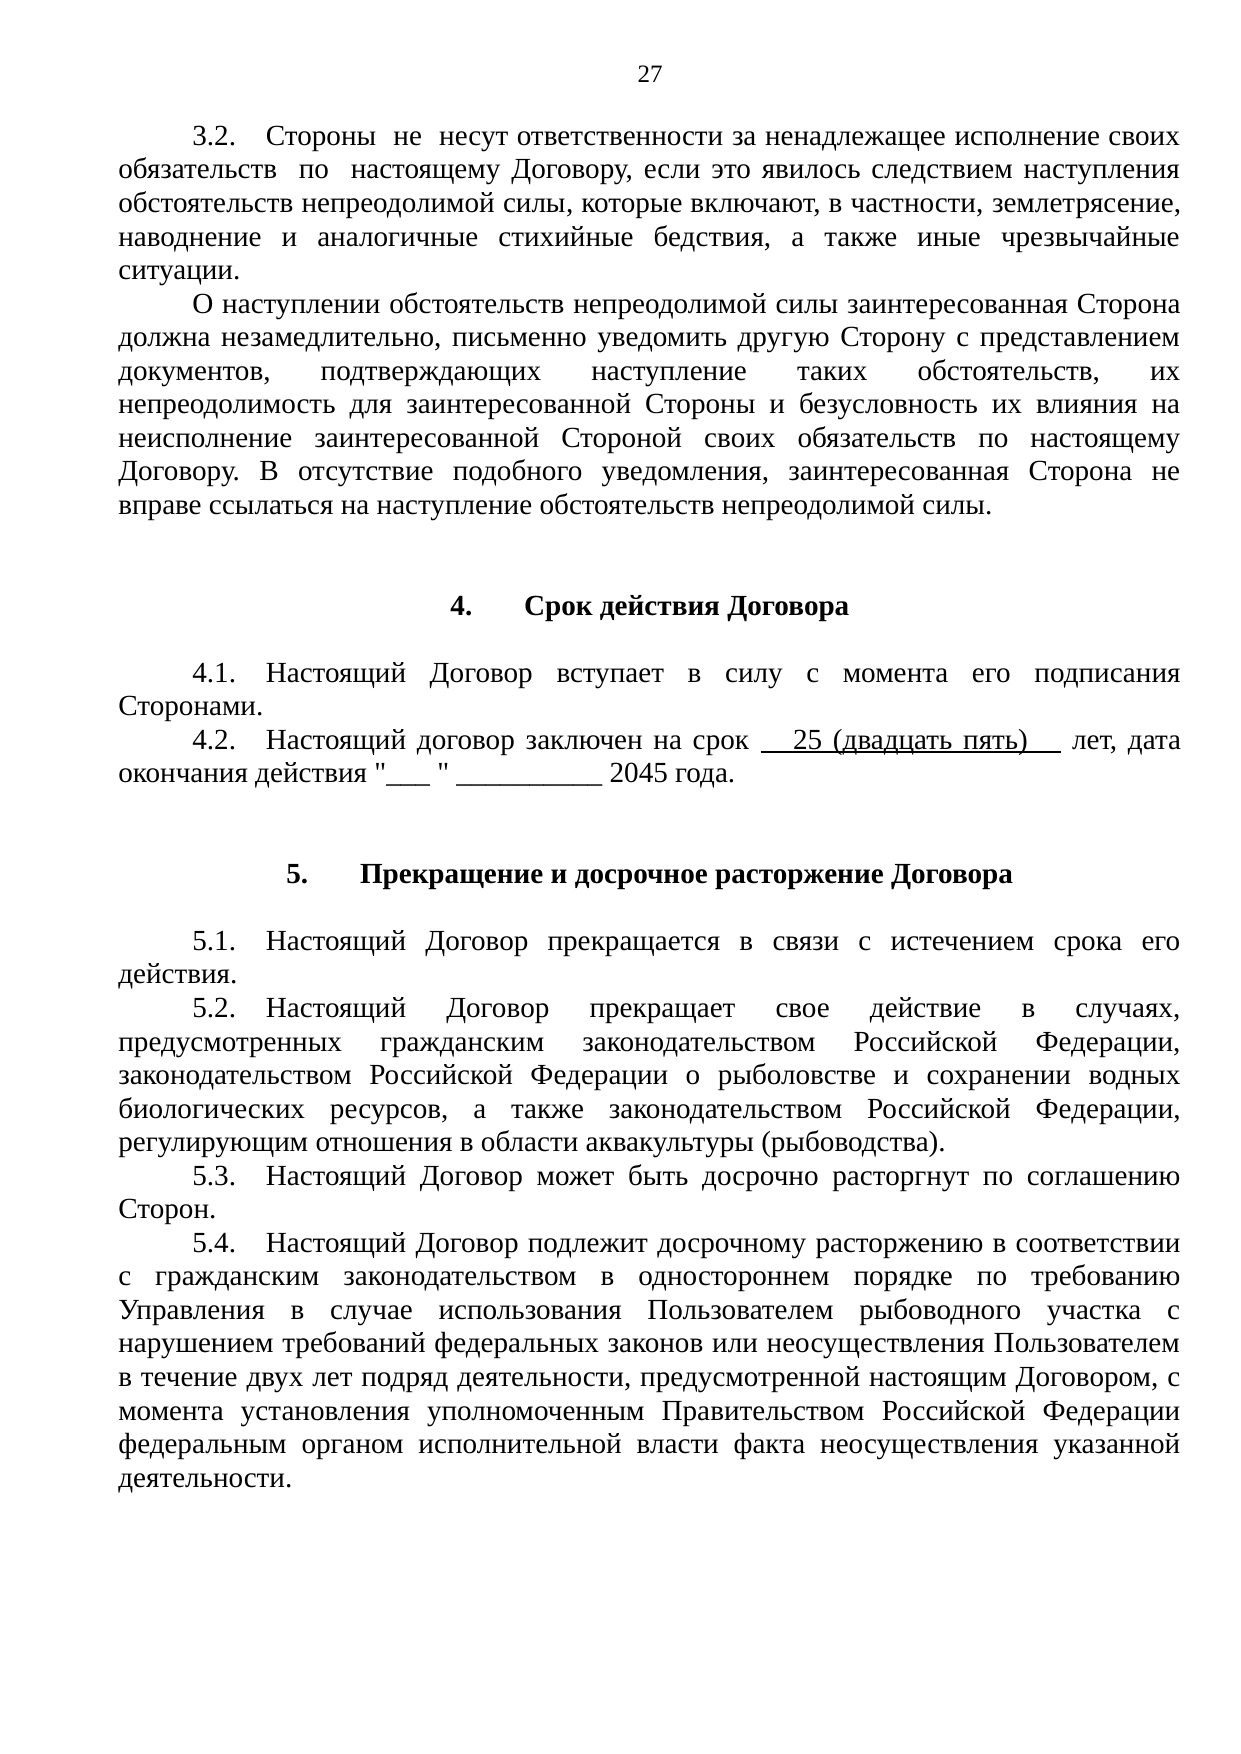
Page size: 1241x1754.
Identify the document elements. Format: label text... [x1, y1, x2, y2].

list Настоящий Договор может быть досрочно расторгнут по соглашению Сторон. [118, 1158, 1181, 1225]
list Настоящий Договор подлежит досрочному расторжению в соответствии с гражданским законодательством в одностороннем порядке по требованию Управления в случае использования Пользователем рыбоводного участка с нарушением требований федеральных законов или неосуществления Пользователем в течение двух лет подряд деятельности, предусмотренной настоящим Договором, с момента установления уполномоченным Правительством Российской Федерации федеральным органом исполнительной власти факта неосуществления указанной деятельности. [118, 1225, 1181, 1493]
list Настоящий договор заключен на срок 25 (двадцать пять) лет, дата окончания действия "___ " __________ 2045 года. [118, 722, 1181, 789]
text О наступлении обстоятельств непреодолимой силы заинтересованная Сторона должна незамедлительно, письменно уведомить другую Сторону с представлением документов, подтверждающих наступление таких обстоятельств, их непреодолимость для заинтересованной Стороны и безусловность их влияния на неисполнение заинтересованной Стороной своих обязательств по настоящему Договору. В отсутствие подобного уведомления, заинтересованная Сторона не вправе ссылаться на наступление обстоятельств непреодолимой силы. [118, 286, 1181, 521]
list Настоящий Договор вступает в силу с момента его подписания Сторонами. [118, 655, 1181, 722]
list Настоящий Договор прекращается в связи с истечением срока его действия. [118, 923, 1181, 990]
list Прекращение и досрочное расторжение Договора [118, 856, 1181, 889]
list Настоящий Договор прекращает свое действие в случаях, предусмотренных гражданским законодательством Российской Федерации, законодательством Российской Федерации о рыболовстве и сохранении водных биологических ресурсов, а также законодательством Российской Федерации, регулирующим отношения в области аквакультуры (рыбоводства). [118, 990, 1181, 1158]
list Стороны не несут ответственности за ненадлежащее исполнение своих обязательств по настоящему Договору, если это явилось следствием наступления обстоятельств непреодолимой силы, которые включают, в частности, землетрясение, наводнение и аналогичные стихийные бедствия, а также иные чрезвычайные ситуации. [118, 118, 1181, 286]
list Срок действия Договора [118, 588, 1181, 621]
